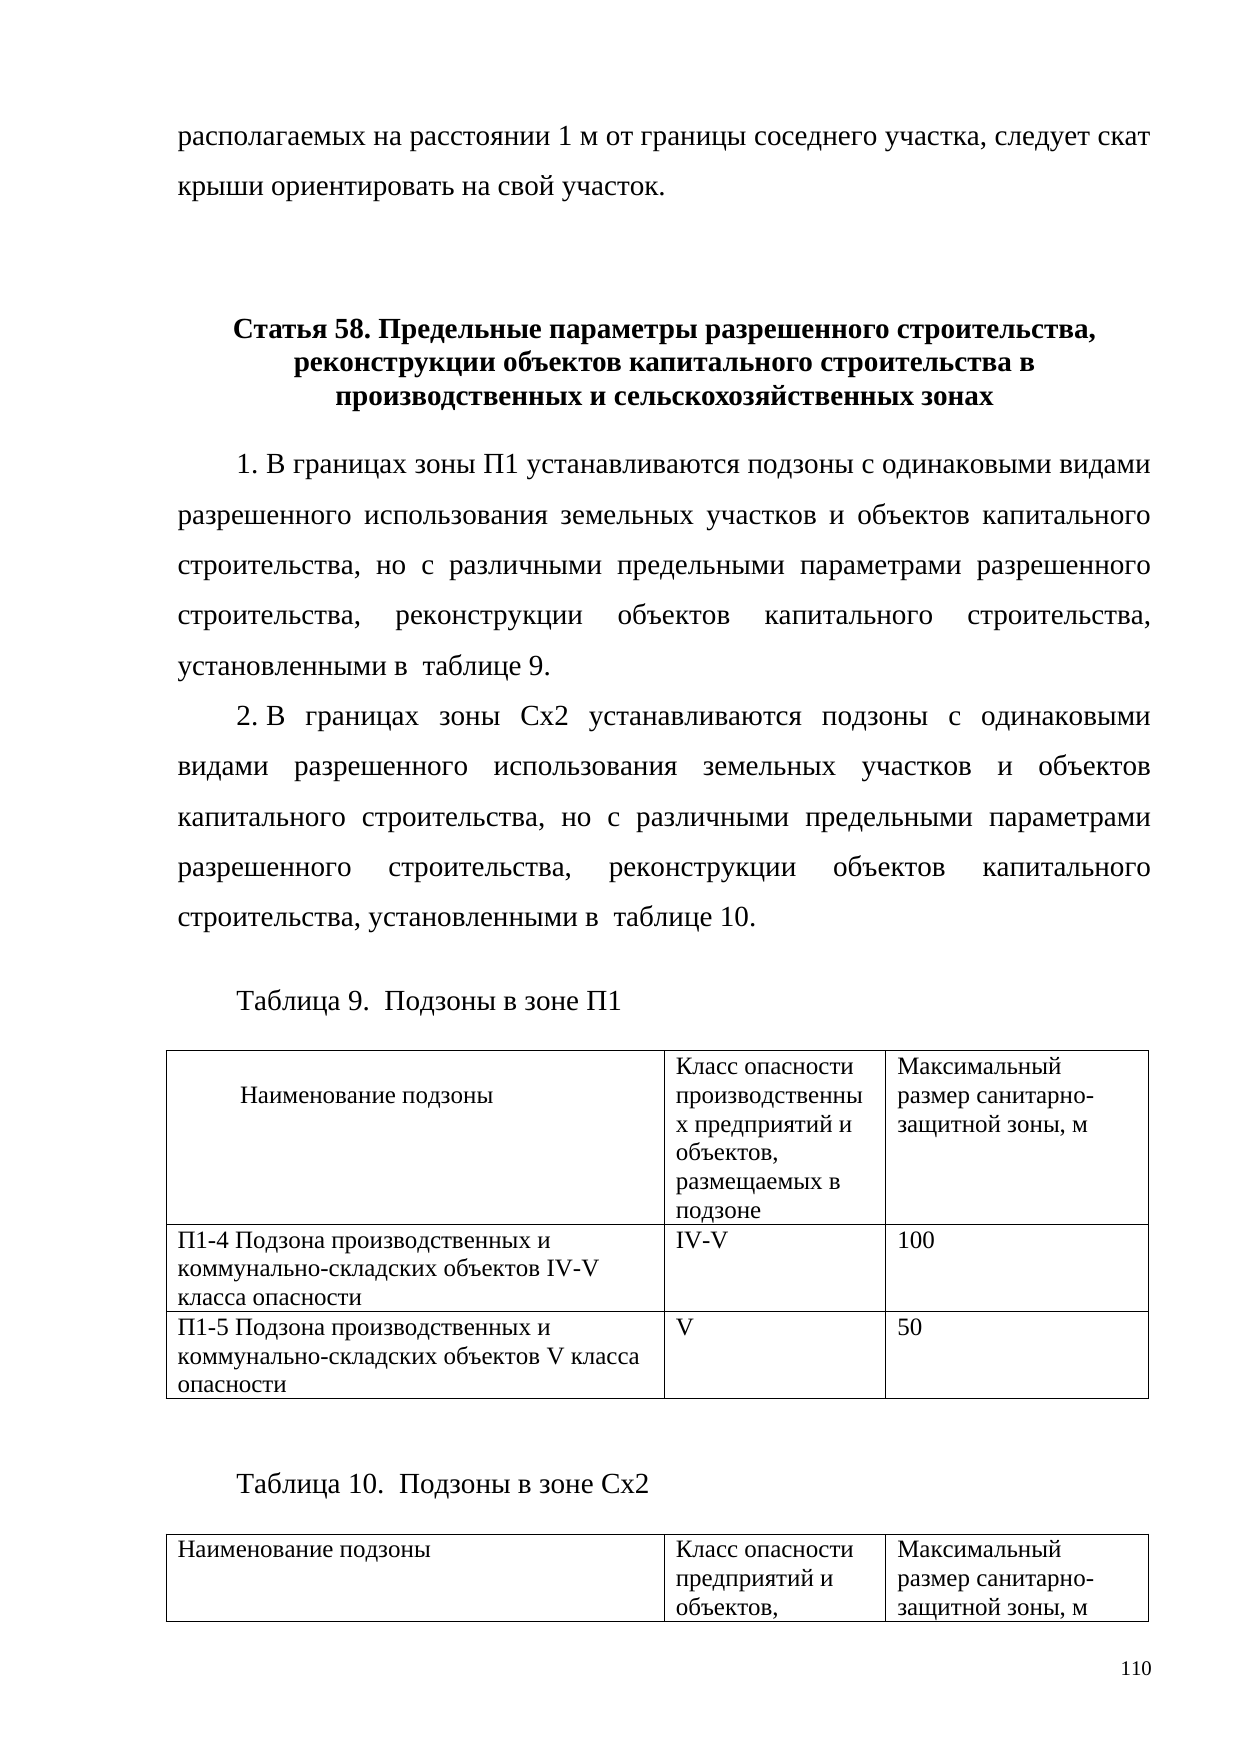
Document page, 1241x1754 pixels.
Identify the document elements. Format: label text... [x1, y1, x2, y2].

table_cell IV-V [665, 1225, 885, 1311]
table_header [665, 1535, 885, 1621]
table_cell V [665, 1312, 885, 1398]
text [177, 118, 1152, 202]
table_header Класс опасности производственных предприятий и объектов, размещаемых в подзоне [665, 1051, 885, 1224]
table_cell П1-4 Подзона производственных и коммунально-складских объектов IV-V класса опасности [167, 1225, 664, 1311]
table_header Максимальный размер санитарно-защитной зоны, м [886, 1051, 1148, 1224]
list В границах зоны Сх2 устанавливаются подзоны с одинаковыми видами разрешенного использования земельных участков и объектов капитального строительства, но с различными предельными параметрами разрешенного строительства, реконструкции объектов капитального строительства, установленными в таблице 10. [177, 698, 1152, 933]
list В границах зоны П1 устанавливаются подзоны с одинаковыми видами разрешенного использования земельных участков и объектов капитального строительства, но с различными предельными параметрами разрешенного строительства, реконструкции объектов капитального строительства, установленными в таблице 9. [177, 446, 1152, 681]
table_cell П1-5 Подзона производственных и коммунально-складских объектов V класса опасности [167, 1312, 664, 1398]
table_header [167, 1535, 664, 1621]
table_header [886, 1535, 1148, 1621]
table_cell 50 [886, 1312, 1148, 1398]
table_cell 100 [886, 1225, 1148, 1311]
subtitle Статья 58. Предельные параметры разрешенного строительства, реконструкции объектов капитального строительства в производственных и сельскохозяйственных зонах [177, 311, 1152, 411]
table_header Наименование подзоны [167, 1051, 664, 1224]
text Таблица 9. Подзоны в зоне П1 [177, 983, 1152, 1017]
text Таблица 10. Подзоны в зоне Сх2 [177, 1466, 1152, 1500]
